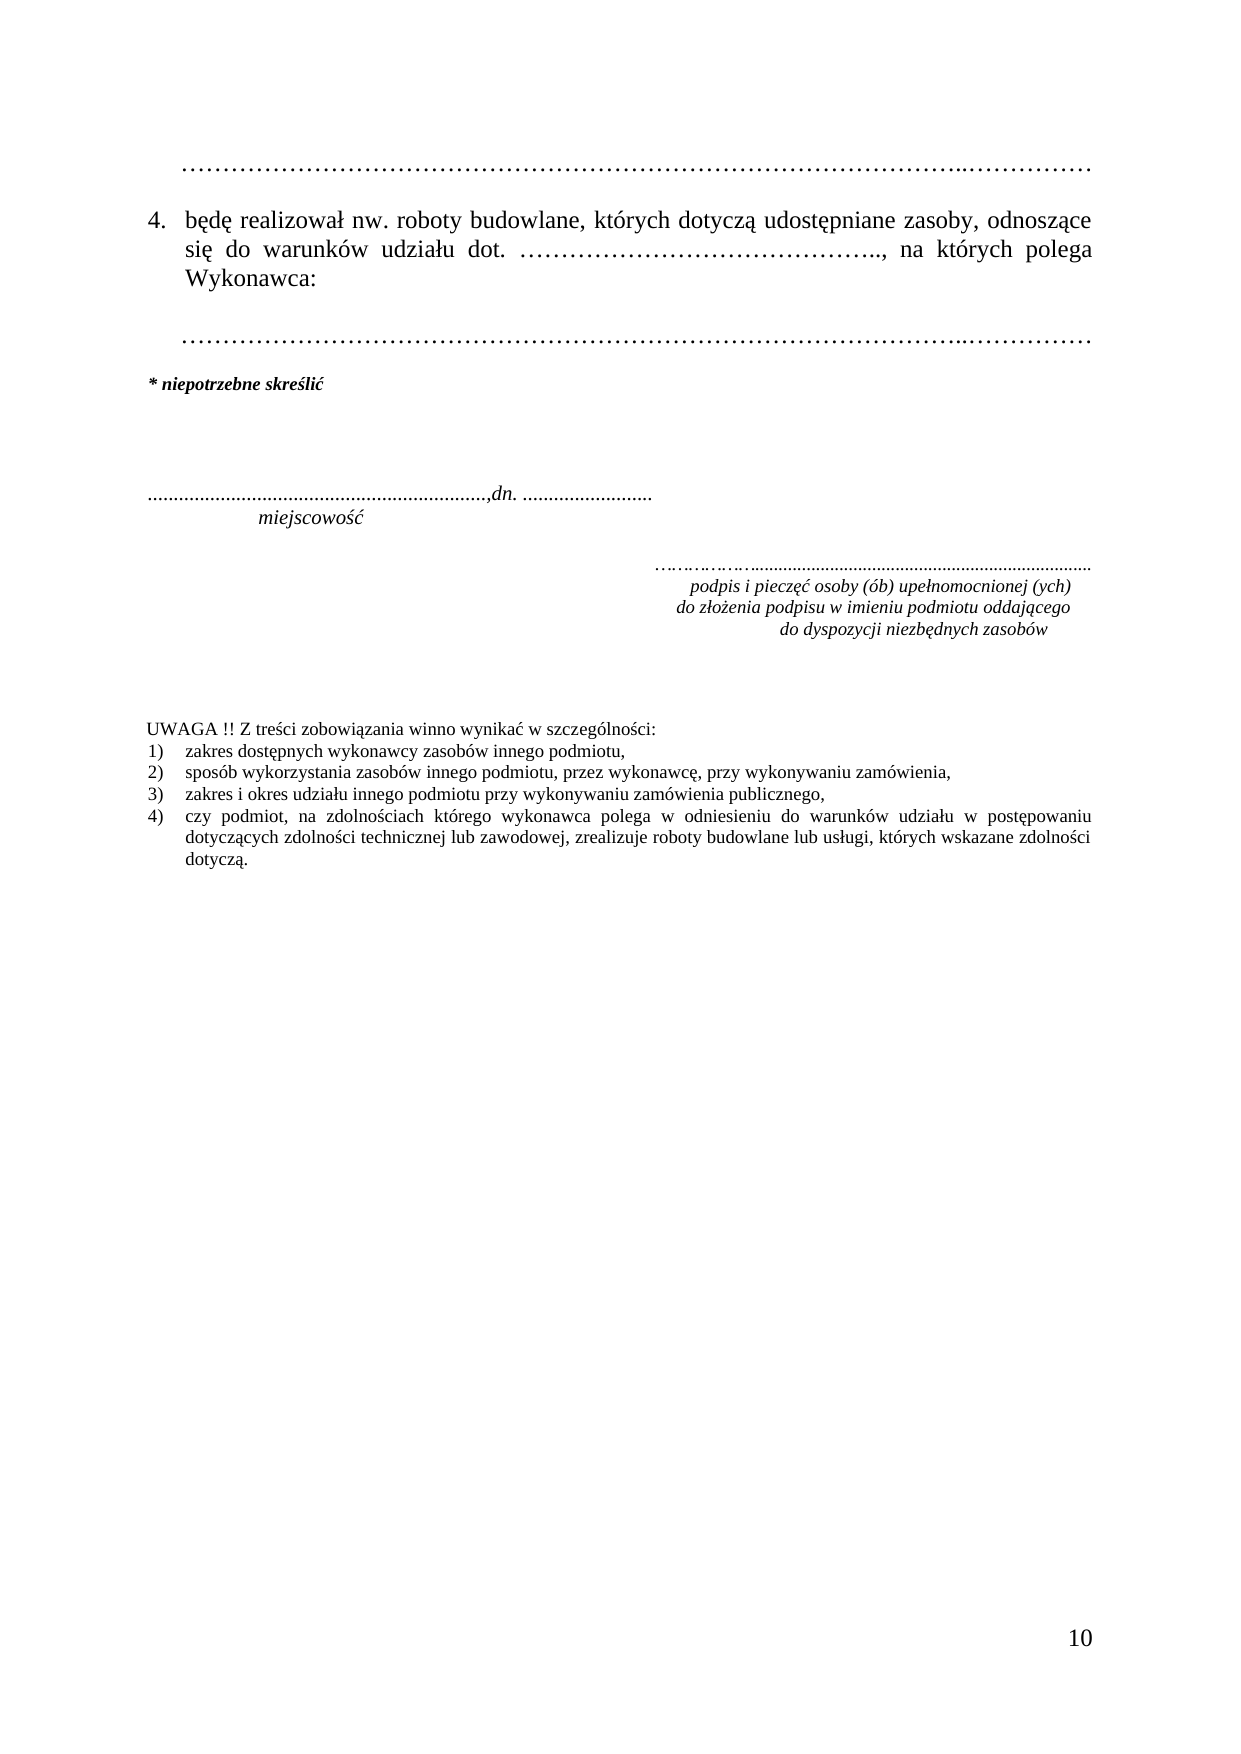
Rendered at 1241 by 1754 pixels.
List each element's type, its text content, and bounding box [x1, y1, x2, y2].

list sposób wykorzystania zasobów innego podmiotu, przez wykonawcę, przy wykonywaniu zamówienia, [148, 761, 1093, 783]
text ………………........................................................................ [185, 553, 1093, 574]
text do złożenia podpisu w imieniu podmiotu oddającego do dyspozycji niezbędnych zasobów [221, 596, 1093, 639]
list czy podmiot, na zdolnościach którego wykonawca polega w odniesieniu do warunków udziału w postępowaniu dotyczących zdolności technicznej lub zawodowej, zrealizuje roboty budowlane lub usługi, których wskazane zdolności dotyczą. [148, 804, 1093, 869]
text …………………………………………………………………………………..…………… [148, 320, 1093, 349]
text podpis i pieczęć osoby (ób) upełnomocnionej (ych) [221, 574, 1093, 596]
text * niepotrzebne skreślić [148, 373, 1093, 394]
list zakres dostępnych wykonawcy zasobów innego podmiotu, [148, 740, 1093, 761]
text …………………………………………………………………………………..…………… [148, 148, 1093, 176]
list zakres i okres udziału innego podmiotu przy wykonywaniu zamówienia publicznego, [148, 783, 1093, 804]
text miejscowość [185, 505, 1093, 529]
list będę realizował nw. roboty budowlane, których dotyczą udostępniane zasoby, odnoszące się do warunków udziału dot. …………………………………….., na których polega Wykonawca: [148, 205, 1093, 291]
text .................................................................,dn. ......................... [148, 481, 1093, 505]
text UWAGA !! Z treści zobowiązania winno wynikać w szczególności: [146, 718, 1093, 740]
